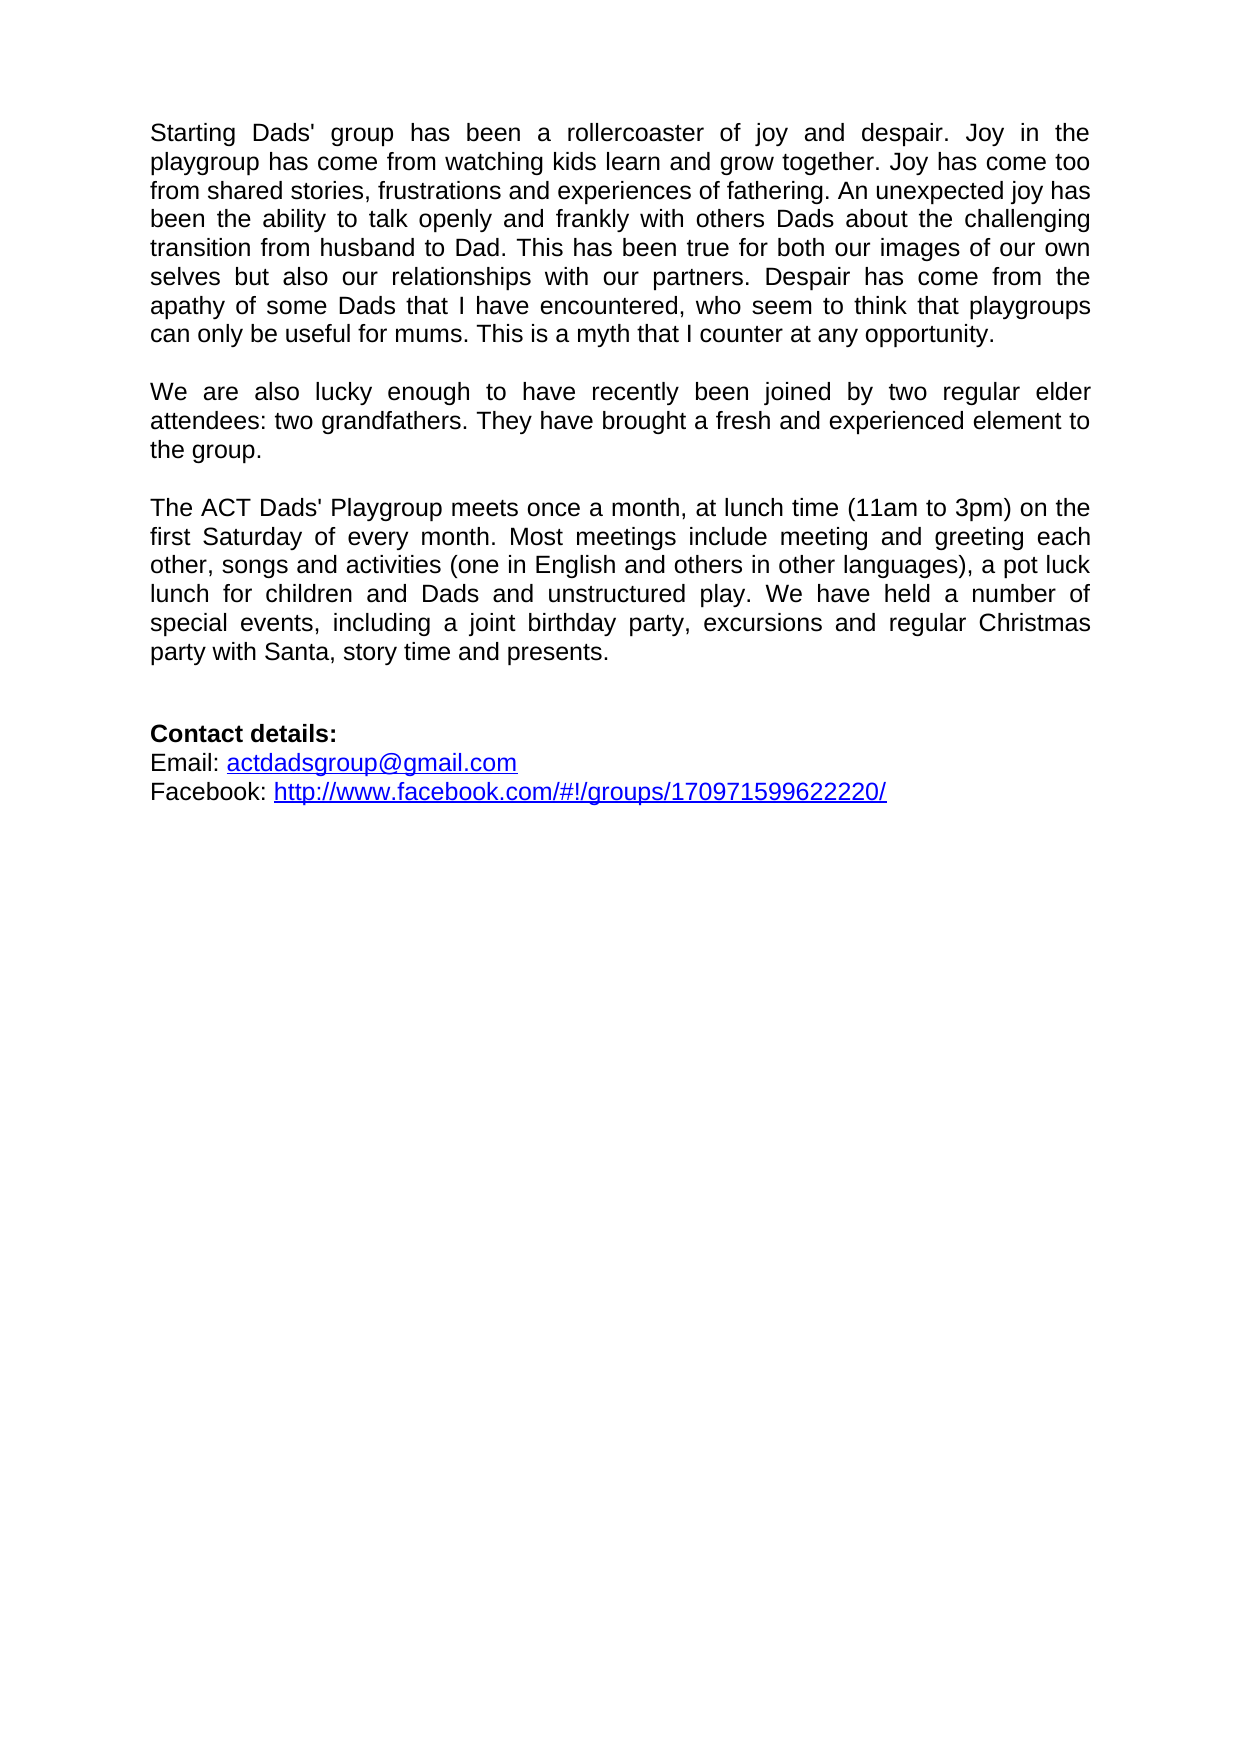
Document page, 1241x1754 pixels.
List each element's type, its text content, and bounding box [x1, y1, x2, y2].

text Starting Dads' group has been a rollercoaster of joy and despair. Joy in the playgroup has come from watching kids learn and grow together. Joy has come too from shared stories, frustrations and experiences of fathering. An unexpected joy has been the ability to talk openly and frankly with others Dads about the challenging transition from husband to Dad. This has been true for both our images of our own selves but also our relationships with our partners. Despair has come from the apathy of some Dads that I have encountered, who seem to think that playgroups can only be useful for mums. This is a myth that I counter at any opportunity. [150, 118, 1092, 348]
text We are also lucky enough to have recently been joined by two regular elder attendees: two grandfathers. They have brought a fresh and experienced element to the group. [150, 377, 1092, 463]
text Email: actdadsgroup@gmail.com [150, 748, 1090, 776]
text The ACT Dads' Playgroup meets once a month, at lunch time (11am to 3pm) on the first Saturday of every month. Most meetings include meeting and greeting each other, songs and activities (one in English and others in other languages), a pot luck lunch for children and Dads and unstructured play. We have held a number of special events, including a joint birthday party, excursions and regular Christmas party with Santa, story time and presents. [150, 493, 1092, 665]
text Facebook: http://www.facebook.com/#!/groups/170971599622220/ [150, 776, 1090, 805]
text Contact details: [150, 719, 1090, 748]
